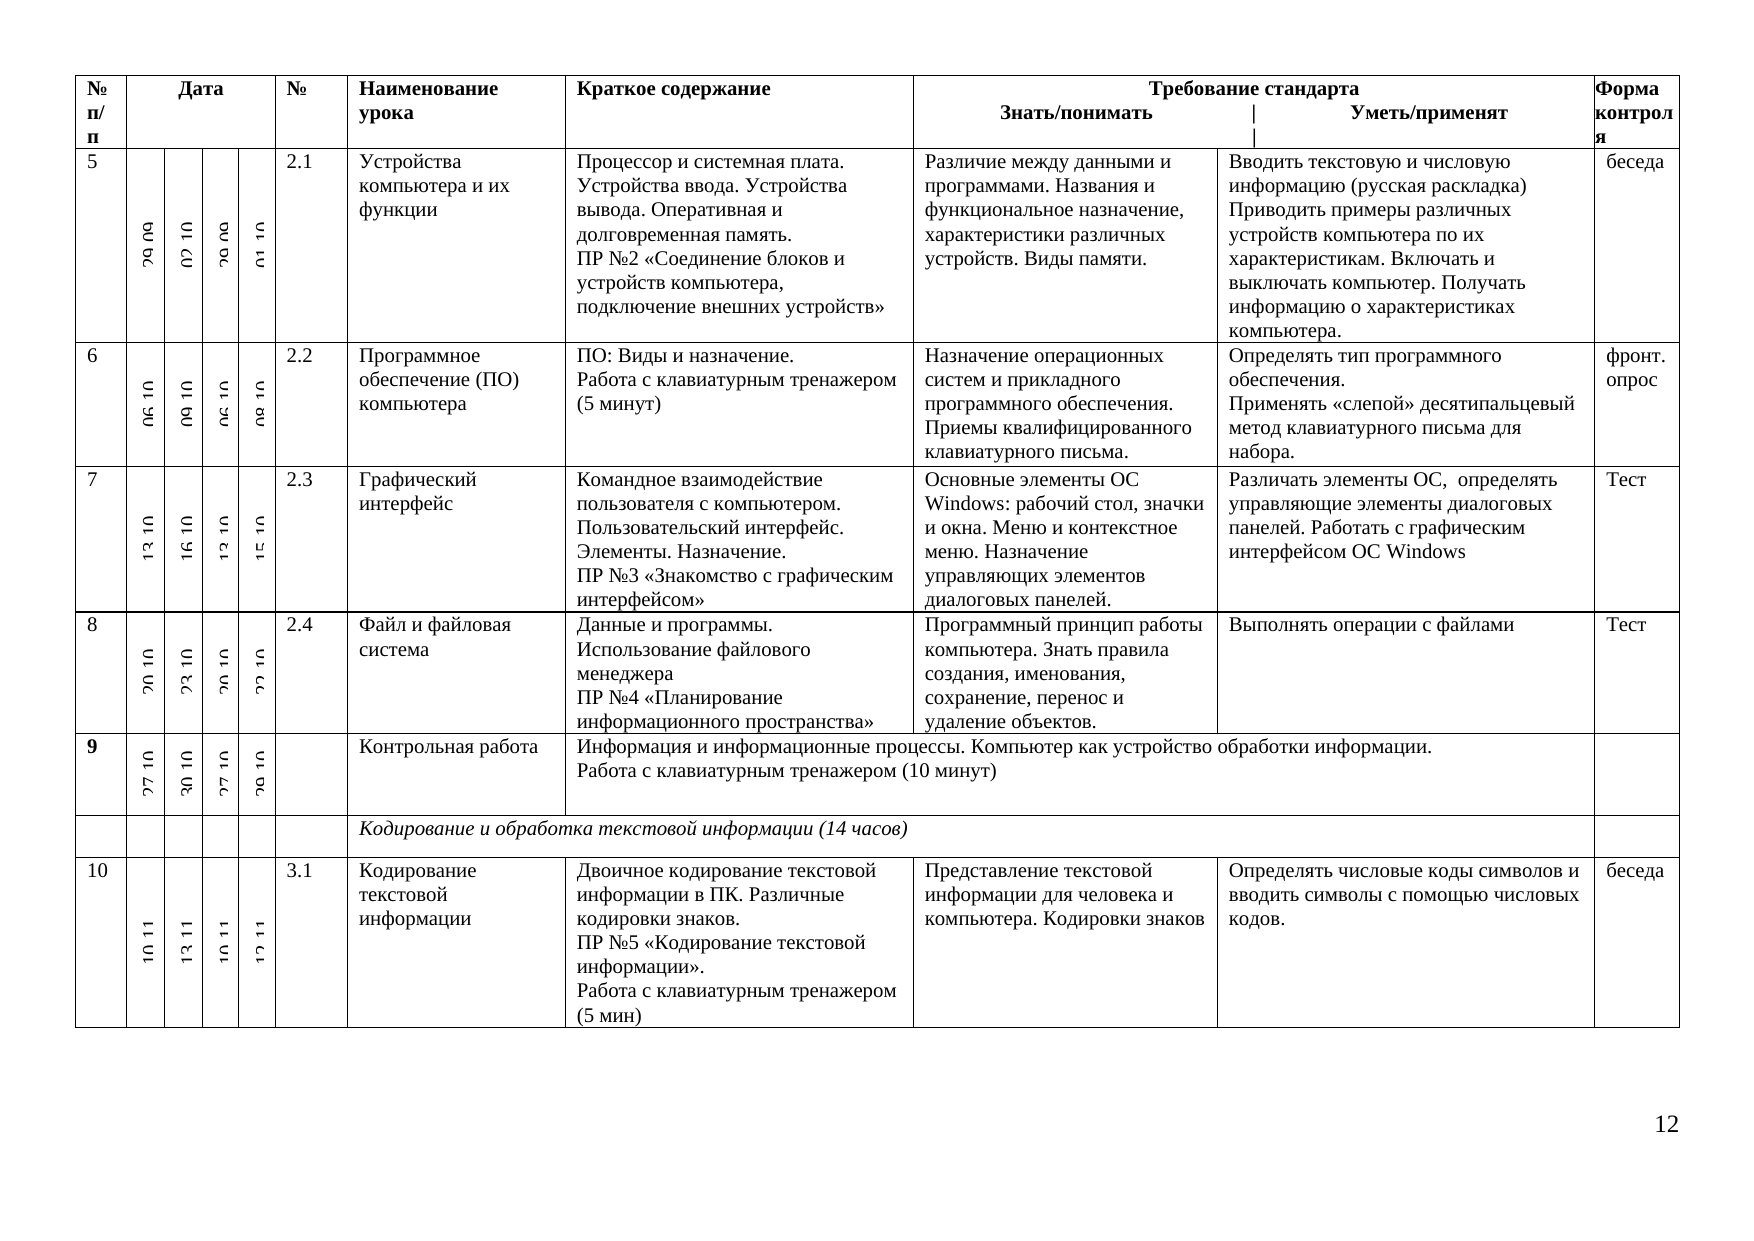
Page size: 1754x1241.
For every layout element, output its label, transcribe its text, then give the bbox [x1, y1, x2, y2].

table_cell 22.10 [239, 613, 275, 733]
table_cell Выполнять операции с файлами [1218, 613, 1594, 733]
table_cell 3.1 [276, 858, 347, 1027]
table_cell Вводить текстовую и числовую информацию (русская раскладка) Приводить примеры различных устройств компьютера по их характеристикам. Включать и выключать компьютер. Получать информацию о характеристиках компьютера. [1218, 149, 1594, 342]
table_cell 7 [76, 467, 126, 611]
table_cell [203, 816, 238, 857]
table_cell [276, 734, 347, 815]
table_cell Файл и файловая система [348, 613, 565, 733]
table_header Наименование урока [348, 76, 565, 148]
table_header № п/п [76, 76, 126, 148]
table_cell [76, 816, 126, 857]
table_cell Определять тип программного обеспечения. Применять «слепой» десятипальцевый метод клавиатурного письма для набора. [1218, 343, 1594, 466]
table_cell 2.3 [276, 467, 347, 611]
table_cell [1595, 816, 1679, 857]
table_cell 02.10 [165, 149, 202, 342]
table_cell 10.11 [203, 858, 238, 1027]
table_cell Программное обеспечение (ПО) компьютера [348, 343, 565, 466]
table_cell Графический интерфейс [348, 467, 565, 611]
table_cell 09.10 [165, 343, 202, 466]
table_cell Кодирование и обработка текстовой информации (14 часов) [348, 816, 1594, 857]
table_cell 15.10 [239, 467, 275, 611]
table_cell 9 [76, 734, 126, 815]
table_cell 29.09 [203, 149, 238, 342]
table_cell Устройства компьютера и их функции [348, 149, 565, 342]
table_cell 10.11 [127, 858, 164, 1027]
table_cell Тест [1595, 467, 1679, 611]
table_cell [127, 816, 164, 857]
table_cell ПО: Виды и назначение. Работа с клавиатурным тренажером (5 минут) [566, 343, 913, 466]
table_header Форма контроля [1595, 76, 1679, 148]
table_cell 12.11 [239, 858, 275, 1027]
table_cell 29.10 [239, 734, 275, 815]
table_cell 5 [76, 149, 126, 342]
table_cell 6 [76, 343, 126, 466]
table_cell [239, 816, 275, 857]
table_cell 13.11 [165, 858, 202, 1027]
table_cell Кодирование текстовой информации [348, 858, 565, 1027]
table_cell [1595, 734, 1679, 815]
table_cell 27.10 [127, 734, 164, 815]
table_cell 27.10 [203, 734, 238, 815]
table_cell 06.10 [203, 343, 238, 466]
table_cell 8 [76, 613, 126, 733]
table_header Краткое содержание [566, 76, 913, 148]
table_cell Информация и информационные процессы. Компьютер как устройство обработки информации. Работа с клавиатурным тренажером (10 минут) [566, 734, 1594, 815]
table_cell Командное взаимодействие пользователя с компьютером. Пользовательский интерфейс. Элементы. Назначение. ПР №3 «Знакомство с графическим интерфейсом» [566, 467, 913, 611]
table_cell 13.10 [203, 467, 238, 611]
table_cell 20.10 [127, 613, 164, 733]
table_cell 06.10 [127, 343, 164, 466]
table_cell Двоичное кодирование текстовой информации в ПК. Различные кодировки знаков. ПР №5 «Кодирование текстовой информации». Работа с клавиатурным тренажером (5 мин) [566, 858, 913, 1027]
table_cell Различие между данными и программами. Названия и функциональное назначение, характеристики различных устройств. Виды памяти. [914, 149, 1217, 342]
table_cell Представление текстовой информации для человека и компьютера. Кодировки знаков [914, 858, 1217, 1027]
table_cell Контрольная работа [348, 734, 565, 815]
table_cell 16.10 [165, 467, 202, 611]
table_cell Назначение операционных систем и прикладного программного обеспечения. Приемы квалифицированного клавиатурного письма. [914, 343, 1217, 466]
table_cell 20.10 [203, 613, 238, 733]
table_cell 10 [76, 858, 126, 1027]
table_cell 13.10 [127, 467, 164, 611]
table_cell Процессор и системная плата. Устройства ввода. Устройства вывода. Оперативная и долговременная память. ПР №2 «Соединение блоков и устройств компьютера, подключение внешних устройств» [566, 149, 913, 342]
table_cell 08.10 [239, 343, 275, 466]
table_cell [276, 816, 347, 857]
table_cell Тест [1595, 613, 1679, 733]
table_cell 2.4 [276, 613, 347, 733]
table_header № [276, 76, 347, 148]
table_cell беседа [1595, 858, 1679, 1027]
table_cell 30.10 [165, 734, 202, 815]
table_cell Данные и программы. Использование файлового менеджера ПР №4 «Планирование информационного пространства» [566, 613, 913, 733]
table_cell 2.1 [276, 149, 347, 342]
table_cell Различать элементы ОС, определять управляющие элементы диалоговых панелей. Работать с графическим интерфейсом ОС Windows [1218, 467, 1594, 611]
table_header Дата [127, 76, 275, 148]
table_cell 23.10 [165, 613, 202, 733]
table_cell [165, 816, 202, 857]
table_cell беседа [1595, 149, 1679, 342]
table_cell 2.2 [276, 343, 347, 466]
table_cell Основные элементы ОС Windows: рабочий стол, значки и окна. Меню и контекстное меню. Назначение управляющих элементов диалоговых панелей. [914, 467, 1217, 611]
table_header Требование стандарта Знать/понимать | Уметь/применят | [914, 76, 1594, 148]
table_cell Определять числовые коды символов и вводить символы с помощью числовых кодов. [1218, 858, 1594, 1027]
table_cell Программный принцип работы компьютера. Знать правила создания, именования, сохранение, перенос и удаление объектов. [914, 613, 1217, 733]
table_cell 29.09 [127, 149, 164, 342]
table_cell 01.10 [239, 149, 275, 342]
table_cell фронт.опрос [1595, 343, 1679, 466]
